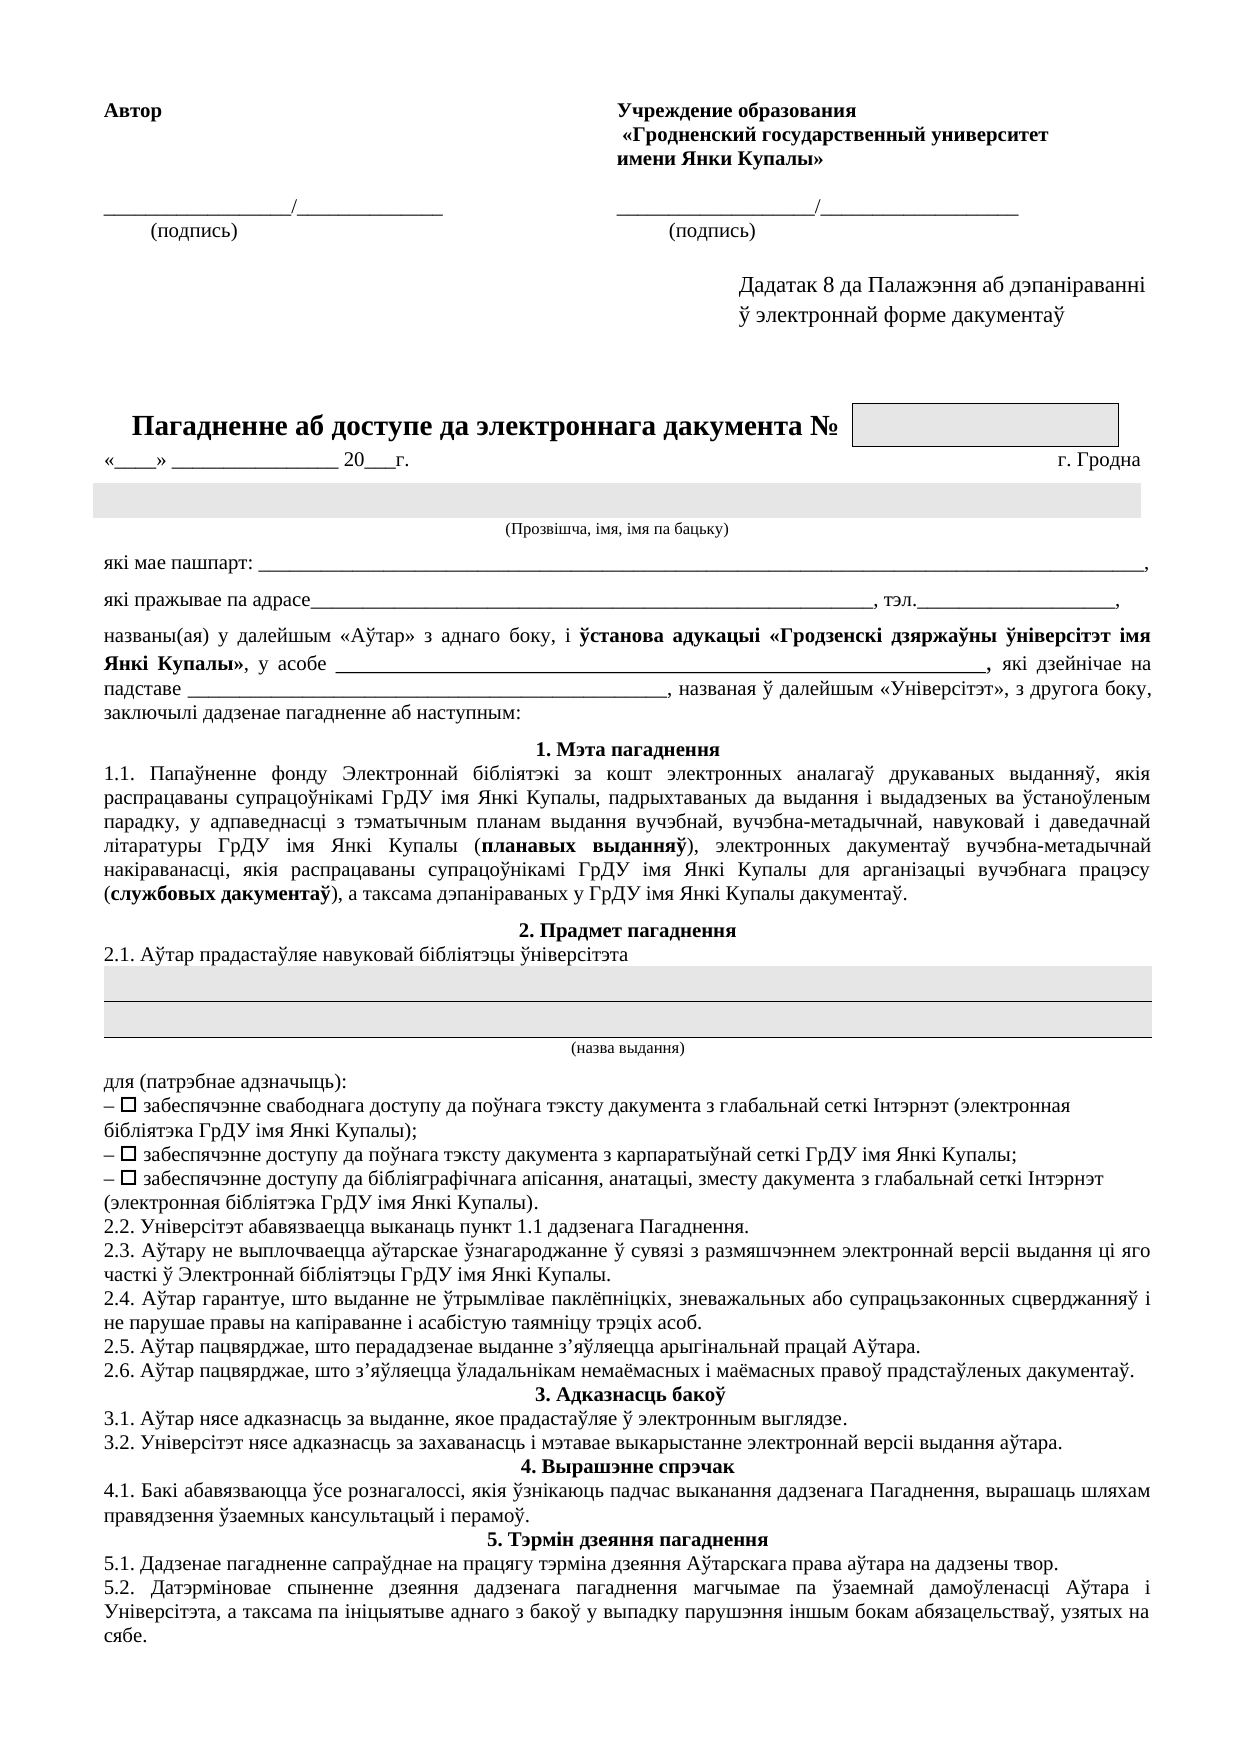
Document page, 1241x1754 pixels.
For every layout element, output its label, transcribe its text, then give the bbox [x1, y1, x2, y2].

text 2. Прадмет пагаднення [103, 918, 1152, 942]
text – забеспячэнне доступу да поўнага тэксту дакумента з карпаратыўнай сеткі ГрДУ імя Янкі Купалы; [103, 1142, 1152, 1166]
table_cell [104, 1002, 1152, 1037]
text 5. Тэрмін дзеяння пагаднення [103, 1527, 1152, 1551]
table_header Пагадненне аб доступе да электроннага дакумента № [81, 403, 852, 446]
text 4.1. Бакі абавязваюцца ўсе рознагалоссі, якія ўзнікаюць падчас выканання дадзенага Пагаднення, вырашаць шляхам правядзення ўзаемных кансультацый і перамоў. [103, 1478, 1152, 1527]
text 2.3. Аўтару не выплочваецца аўтарскае ўзнагароджанне ў сувязі з размяшчэннем электроннай версіі выдання ці яго часткі ў Электроннай бібліятэцы ГрДУ імя Янкі Купалы. [103, 1238, 1152, 1286]
text 5.2. Датэрміновае спыненне дзеяння дадзенага пагаднення магчымае па ўзаемнай дамоўленасці Аўтара і Універсітэта, а таксама па ініцыятыве аднаго з бакоў у выпадку парушэння іншым бокам абязацельстваў, узятых на сябе. [103, 1575, 1152, 1647]
table_cell «____» ________________ 20___г. [93, 446, 646, 483]
text 3. Адказнасць бакоў [103, 1382, 1152, 1406]
text Дадатак 8 да Палажэння аб дэпаніраванні ў электроннай форме дакументаў [738, 271, 1152, 327]
text 2.2. Універсітэт абавязваецца выканаць пункт 1.1 дадзенага Пагаднення. [103, 1214, 1152, 1238]
table_cell г. Гродна [646, 446, 1152, 483]
table_cell (назва выдання) [104, 1038, 1152, 1069]
table_header Учреждение образования «Гродненский государственный университет имени Янки Купалы» [605, 98, 1118, 170]
table_cell [93, 483, 1141, 518]
text які пражывае па адрасе______________________________________________________, тэл.___________________, [103, 587, 1152, 611]
table_header [853, 404, 1118, 446]
text – забеспячэнне свабоднага доступу да поўнага тэксту дакумента з глабальнай сеткі Інтэрнэт (электронная бібліятэка ГрДУ імя Янкі Купалы); [103, 1093, 1152, 1142]
text 1.1. Папаўненне фонду Электроннай бібліятэкі за кошт электронных аналагаў друкаваных выданняў, якія распрацаваны супрацоўнікамі ГрДУ імя Янкі Купалы, падрыхтаваных да выдання і выдадзеных ва ўстаноўленым парадку, у адпаведнасці з тэматычным планам выдання вучэбнай, вучэбна-метадычнай, навуковай і даведачнай літаратуры ГрДУ імя Янкі Купалы (планавых выданняў), электронных дакументаў вучэбна-метадычнай накіраванасці, якія распрацаваны супрацоўнікамі ГрДУ імя Янкі Купалы для арганізацыі вучэбнага працэсу (службовых дакументаў), а таксама дэпаніраваных у ГрДУ імя Янкі Купалы дакументаў. [103, 761, 1152, 905]
text 4. Вырашэнне спрэчак [103, 1454, 1152, 1478]
text які мае пашпарт: _____________________________________________________________________________________, [103, 550, 1152, 574]
text 1. Мэта пагаднення [103, 737, 1152, 761]
text 2.6. Аўтар пацвярджае, што з’яўляецца ўладальнікам немаёмасных і маёмасных правоў прадстаўленых дакументаў. [103, 1358, 1152, 1382]
table_cell (Прозвішча, імя, імя па бацьку) [93, 519, 1141, 550]
text 3.2. Універсітэт нясе адказнасць за захаванасць і мэтавае выкарыстанне электроннай версіі выдання аўтара. [103, 1430, 1152, 1454]
table_header [104, 966, 1152, 1001]
table_cell ___________________/___________________ (подпись) [605, 170, 1118, 242]
text 2.1. Аўтар прадастаўляе навуковай бібліятэцы ўніверсітэта [103, 942, 1152, 966]
text для (патрэбнае адзначыць): [103, 1069, 1152, 1093]
text 2.5. Аўтар пацвярджае, што перададзенае выданне з’яўляецца арыгінальнай працай Аўтара. [103, 1334, 1152, 1358]
text 2.4. Аўтар гарантуе, што выданне не ўтрымлівае паклёпніцкіх, зневажальных або супрацьзаконных сцверджанняў і не парушае правы на капіраванне і асабістую таямніцу трэціх асоб. [103, 1286, 1152, 1334]
table_header Автор [92, 98, 605, 170]
text 3.1. Аўтар нясе адказнасць за выданне, якое прадастаўляе ў электронным выглядзе. [103, 1406, 1152, 1430]
text названы(ая) у далейшым «Аўтар» з аднаго боку, і ўстанова адукацыі «Гродзенскі дзяржаўны ўніверсітэт імя Янкі Купалы», у асобе ____________________________________________________, які дзейнічае на падставе ______________________________________________, названая ў далейшым «Універсітэт», з другога боку, заключылі дадзенае пагадненне аб наступным: [103, 623, 1152, 724]
text – забеспячэнне доступу да бібліяграфічнага апісання, анатацыі, зместу дакумента з глабальнай сеткі Інтэрнэт (электронная бібліятэка ГрДУ імя Янкі Купалы). [103, 1166, 1152, 1214]
text 5.1. Дадзенае пагадненне сапраўднае на працягу тэрміна дзеяння Аўтарскага права аўтара на дадзены твор. [103, 1551, 1152, 1575]
table_cell __________________/______________ (подпись) [92, 170, 605, 242]
